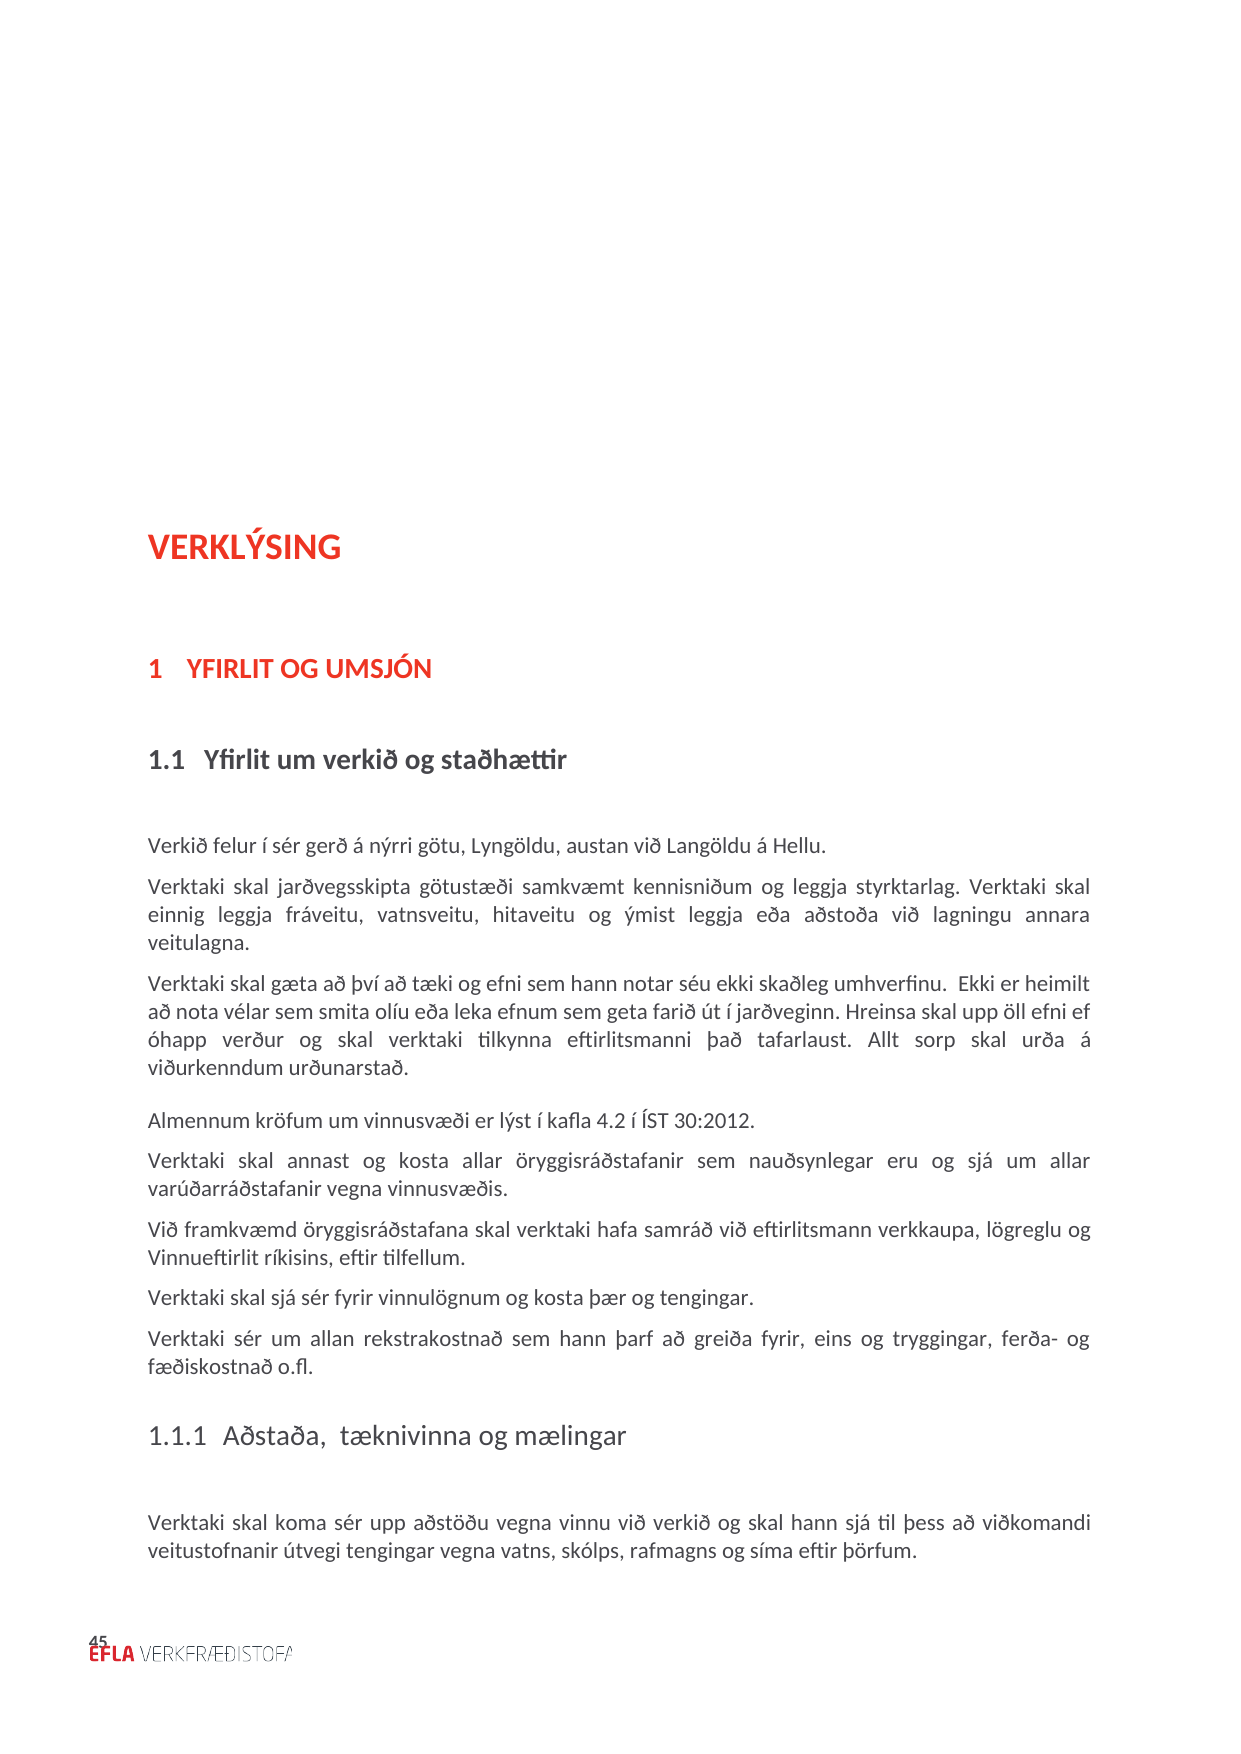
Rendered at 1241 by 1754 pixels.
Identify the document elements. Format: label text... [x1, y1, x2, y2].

text Verktaki skal annast og kosta allar öryggisráðstafanir sem nauðsynlegar eru og sjá um allar varúðarráðstafanir vegna vinnusvæðis. [148, 1146, 1092, 1202]
subtitle VERKLÝSING [148, 523, 342, 569]
picture [88, 1644, 292, 1663]
text Verktaki sér um allan rekstrakostnað sem hann þarf að greiða fyrir, eins og tryggingar, ferða- og fæðiskostnað o.fl. [148, 1324, 1092, 1380]
subtitle Aðstaða, tæknivinna og mælingar [148, 1417, 1092, 1453]
text Við framkvæmd öryggisráðstafana skal verktaki hafa samráð við eftirlitsmann verkkaupa, lögreglu og Vinnueftirlit ríkisins, eftir tilfellum. [148, 1215, 1092, 1271]
text Verktaki skal sjá sér fyrir vinnulögnum og kosta þær og tengingar. [148, 1283, 1092, 1311]
subtitle Yfirlit um verkið og staðhættir [148, 675, 1092, 776]
text Verkið felur í sér gerð á nýrri götu, Lyngöldu, austan við Langöldu á Hellu. [148, 832, 1092, 860]
text Verktaki skal gæta að því að tæki og efni sem hann notar séu ekki skaðleg umhverfinu. Ekki er heimilt að nota vélar sem smita olíu eða leka efnum sem geta farið út í jarðveginn. Hreinsa skal upp öll efni ef óhapp verður og skal verktaki tilkynna eftirlitsmanni það tafarlaust. Allt sorp skal urða á viðurkenndum urðunarstað. [148, 969, 1092, 1081]
text Verktaki skal koma sér upp aðstöðu vegna vinnu við verkið og skal hann sjá til þess að viðkomandi veitustofnanir útvegi tengingar vegna vatns, skólps, rafmagns og síma eftir þörfum. [148, 1508, 1092, 1564]
text Almennum kröfum um vinnusvæði er lýst í kafla 4.2 í ÍST 30:2012. [148, 1106, 1092, 1134]
text Verktaki skal jarðvegsskipta götustæði samkvæmt kennisniðum og leggja styrktarlag. Verktaki skal einnig leggja fráveitu, vatnsveitu, hitaveitu og ýmist leggja eða aðstoða við lagningu annara veitulagna. [148, 872, 1092, 956]
subtitle Yfirlit og umsjón [148, 650, 432, 685]
